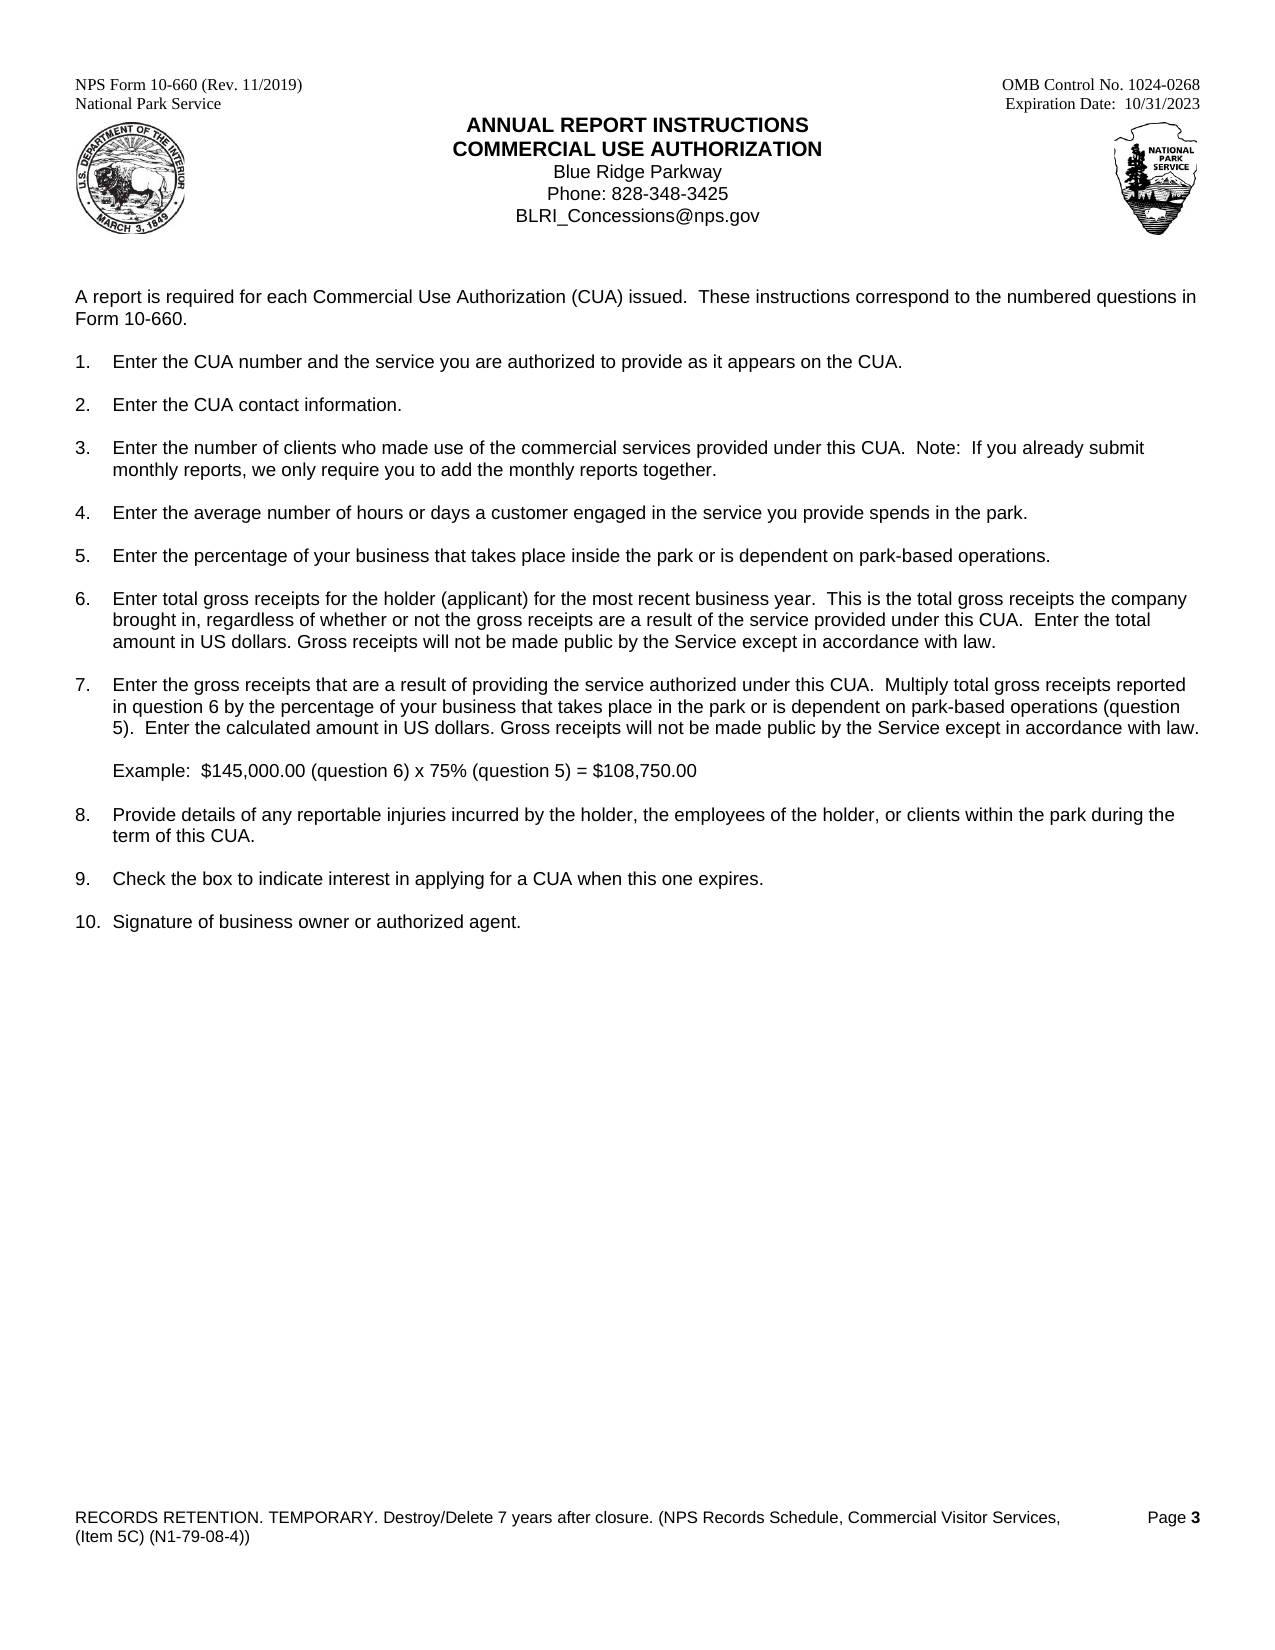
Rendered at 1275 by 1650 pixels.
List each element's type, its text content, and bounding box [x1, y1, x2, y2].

text Example: $145,000.00 (question 6) x 75% (question 5) = $108,750.00 [75, 760, 1200, 782]
list Provide details of any reportable injuries incurred by the holder, the employees of the holder, or clients within the park during the term of this CUA. [75, 803, 1200, 846]
list Signature of business owner or authorized agent. [75, 911, 1200, 933]
list Enter the number of clients who made use of the commercial services provided under this CUA. Note: If you already submit monthly reports, we only require you to add the monthly reports together. [75, 437, 1200, 480]
list Enter the gross receipts that are a result of providing the service authorized under this CUA. Multiply total gross receipts reported in question 6 by the percentage of your business that takes place in the park or is dependent on park-based operations (question 5). Enter the calculated amount in US dollars. Gross receipts will not be made public by the Service except in accordance with law. [75, 674, 1200, 739]
list Enter total gross receipts for the holder (applicant) for the most recent business year. This is the total gross receipts the company brought in, regardless of whether or not the gross receipts are a result of the service provided under this CUA. Enter the total amount in US dollars. Gross receipts will not be made public by the Service except in accordance with law. [75, 588, 1200, 652]
text A report is required for each Commercial Use Authorization (CUA) issued. These instructions correspond to the numbered questions in Form 10-660. [75, 286, 1200, 329]
list Enter the average number of hours or days a customer engaged in the service you provide spends in the park. [75, 501, 1200, 523]
list Enter the CUA number and the service you are authorized to provide as it appears on the CUA. [75, 351, 1200, 372]
list Check the box to indicate interest in applying for a CUA when this one expires. [75, 868, 1200, 889]
picture [1112, 122, 1197, 232]
list Enter the CUA contact information. [75, 394, 1200, 415]
list Enter the percentage of your business that takes place inside the park or is dependent on park-based operations. [75, 544, 1200, 566]
picture [75, 122, 185, 232]
